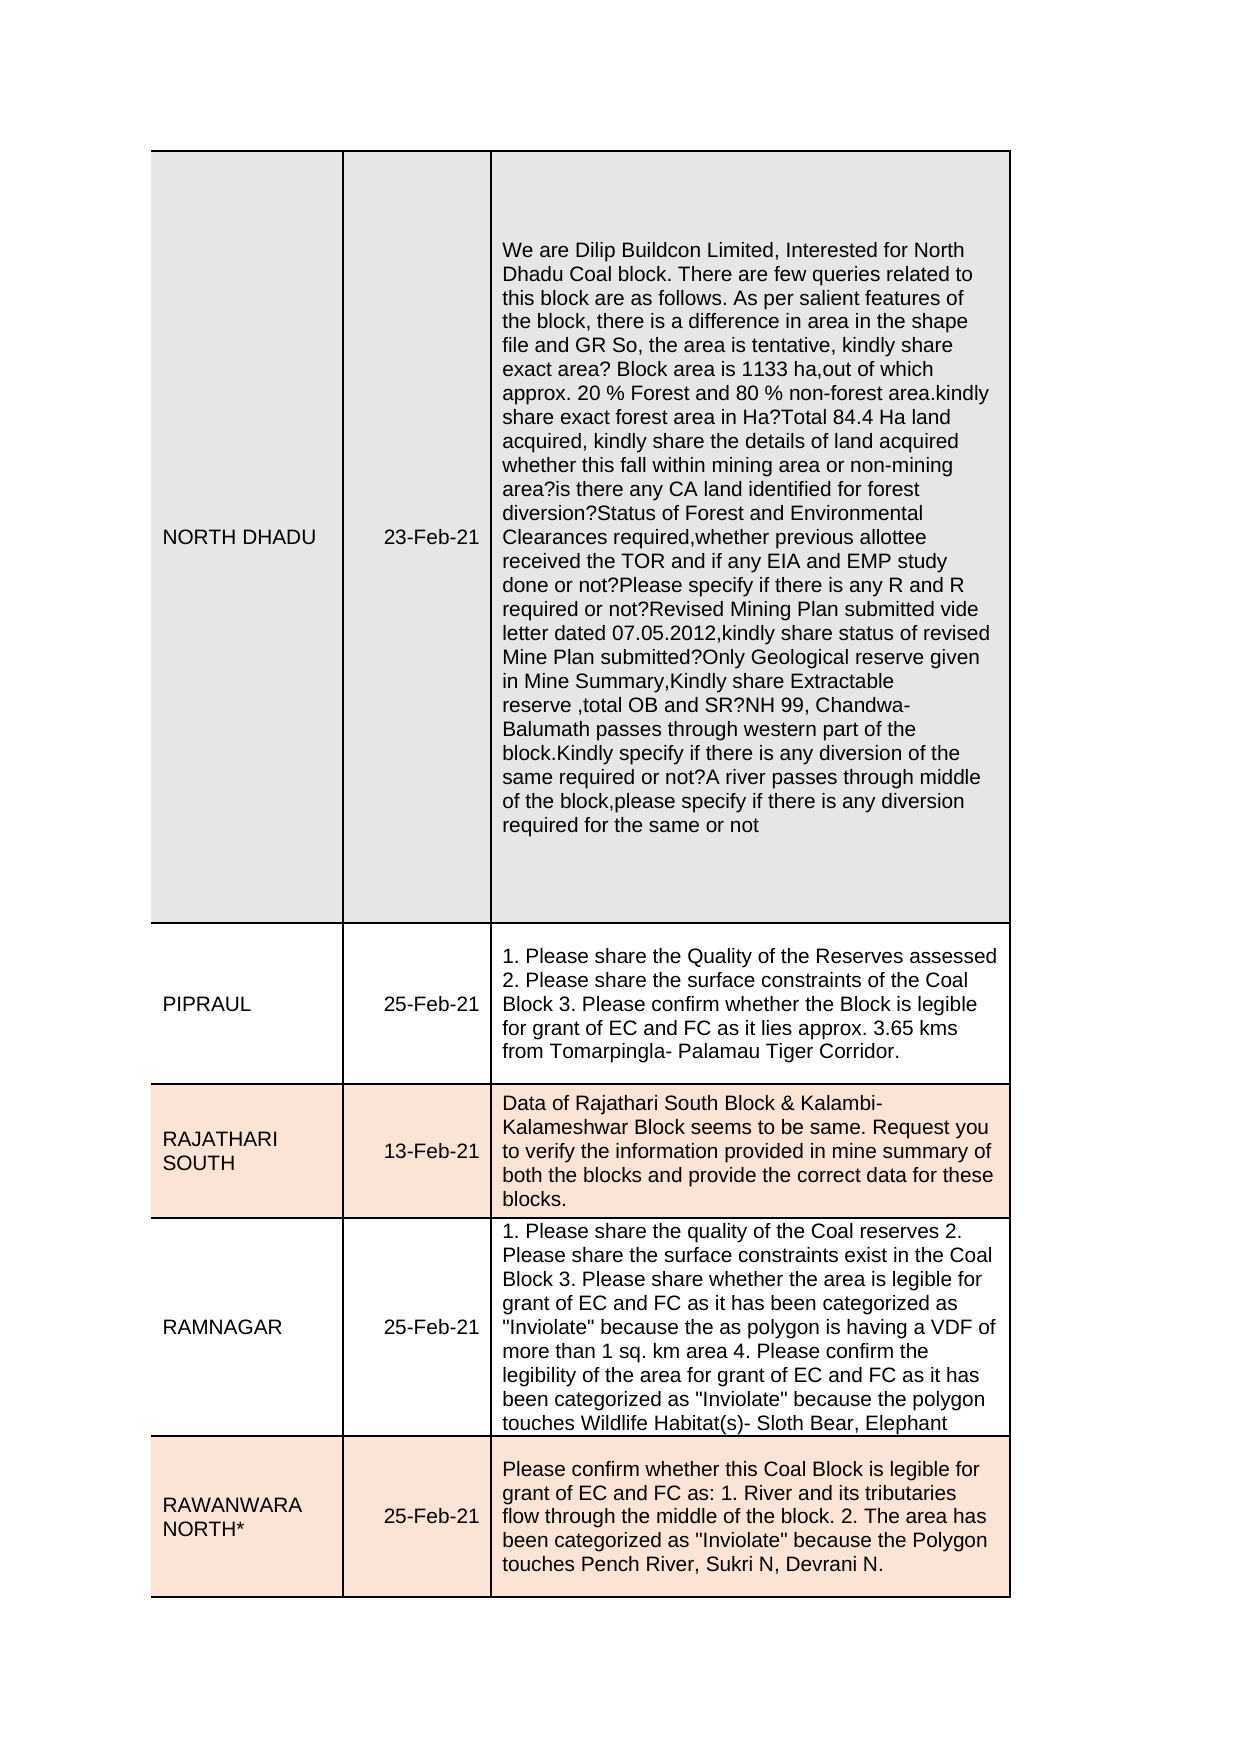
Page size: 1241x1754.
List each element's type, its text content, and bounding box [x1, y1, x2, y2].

table_cell 25-Feb-21 [344, 924, 490, 1083]
table_cell 25-Feb-21 [344, 1219, 490, 1435]
table_cell Data of Rajathari South Block & Kalambi-Kalameshwar Block seems to be same. Request you to verify the information provided in mine summary of both the blocks and provide the correct data for these blocks. [492, 1085, 1009, 1217]
table_cell RAMNAGAR [151, 1219, 342, 1435]
table_cell We are Dilip Buildcon Limited, Interested for North Dhadu Coal block. There are few queries related to this block are as follows. As per salient features of the block, there is a difference in area in the shape file and GR So, the area is tentative, kindly share exact area? Block area is 1133 ha,out of which approx. 20 % Forest and 80 % non-forest area.kindly share exact forest area in Ha?Total 84.4 Ha land acquired, kindly share the details of land acquired whether this fall within mining area or non-mining area?is there any CA land identified for forest diversion?Status of Forest and Environmental Clearances required,whether previous allottee received the TOR and if any EIA and EMP study done or not?Please specify if there is any R and R required or not?Revised Mining Plan submitted vide letter dated 07.05.2012,kindly share status of revised Mine Plan submitted?Only Geological reserve given in Mine Summary,Kindly share Extractable reserve ,total OB and SR?NH 99, Chandwa-Balumath passes through western part of the block.Kindly specify if there is any diversion of the same required or not?A river passes through middle of the block,please specify if there is any diversion required for the same or not [492, 152, 1009, 922]
table_cell RAWANWARA NORTH* [151, 1437, 342, 1596]
table_cell RAJATHARI SOUTH [151, 1085, 342, 1217]
table_cell NORTH DHADU [151, 152, 342, 922]
table_cell 1. Please share the quality of the Coal reserves 2. Please share the surface constraints exist in the Coal Block 3. Please share whether the area is legible for grant of EC and FC as it has been categorized as "Inviolate" because the as polygon is having a VDF of more than 1 sq. km area 4. Please confirm the legibility of the area for grant of EC and FC as it has been categorized as "Inviolate" because the polygon touches Wildlife Habitat(s)- Sloth Bear, Elephant [492, 1219, 1009, 1435]
table_cell 25-Feb-21 [344, 1437, 490, 1596]
table_cell 13-Feb-21 [344, 1085, 490, 1217]
table_cell 23-Feb-21 [344, 152, 490, 922]
table_cell 1. Please share the Quality of the Reserves assessed 2. Please share the surface constraints of the Coal Block 3. Please confirm whether the Block is legible for grant of EC and FC as it lies approx. 3.65 kms from Tomarpingla- Palamau Tiger Corridor. [492, 924, 1009, 1083]
table_cell Please confirm whether this Coal Block is legible for grant of EC and FC as: 1. River and its tributaries flow through the middle of the block. 2. The area has been categorized as "Inviolate" because the Polygon touches Pench River, Sukri N, Devrani N. [492, 1437, 1009, 1596]
table_cell PIPRAUL [151, 924, 342, 1083]
